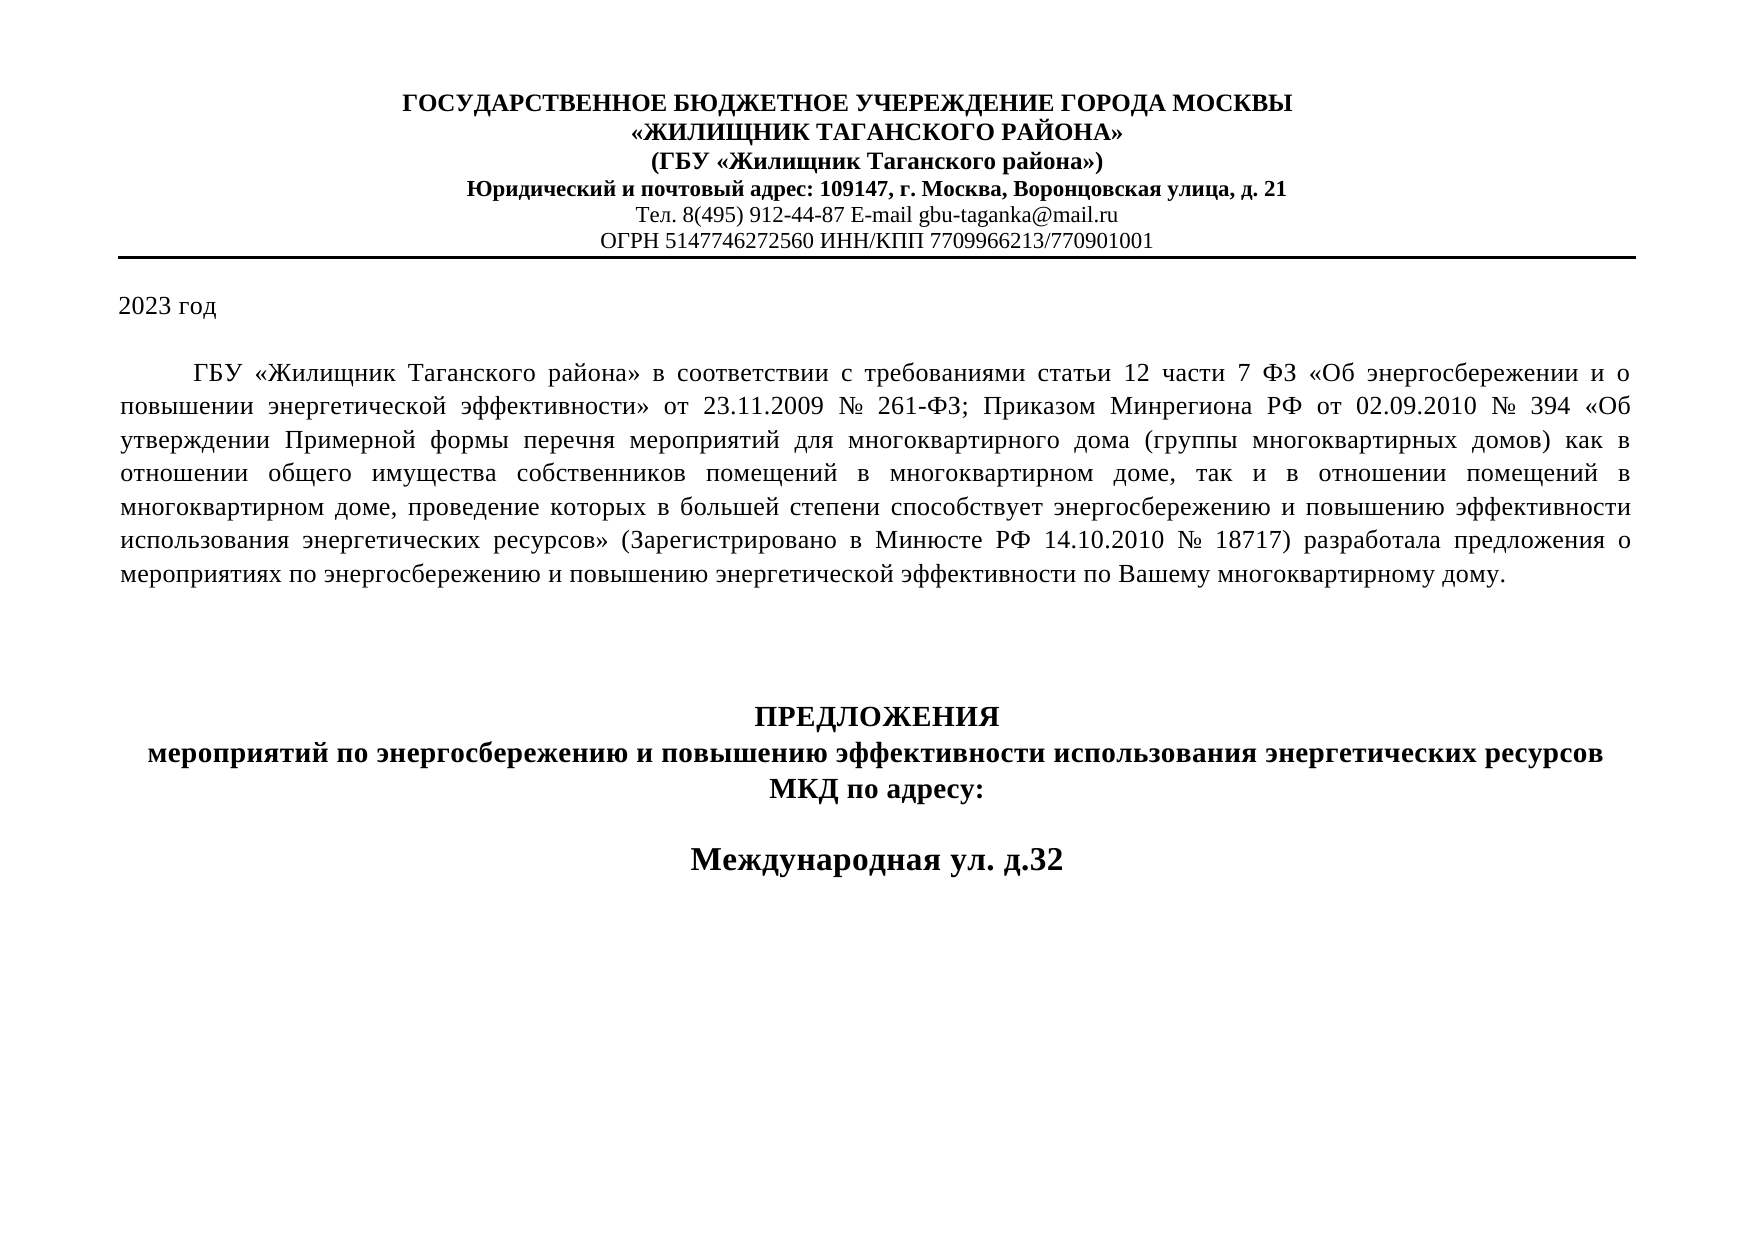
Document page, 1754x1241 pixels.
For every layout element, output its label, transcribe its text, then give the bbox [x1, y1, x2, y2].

text 2023 год [118, 287, 1634, 321]
text ГОСУДАРСТВЕННОЕ БЮДЖЕТНОЕ УЧЕРЕЖДЕНИЕ ГОРОДА МОСКВЫ [59, 88, 1636, 117]
text «ЖИЛИЩНИК ТАГАНСКОГО РАЙОНА» [118, 117, 1636, 146]
text Юридический и почтовый адрес: 109147, г. Москва, Воронцовская улица, д. 21 [118, 175, 1636, 201]
text ПРЕДЛОЖЕНИЯ [118, 697, 1636, 733]
text (ГБУ «Жилищник Таганского района») [118, 146, 1636, 175]
text ГБУ «Жилищник Таганского района» в соответствии с требованиями статьи 12 части 7 ФЗ «Об энергосбережении и о повышении энергетической эффективности» от 23.11.2009 № 261-ФЗ; Приказом Минрегиона РФ от 02.09.2010 № 394 «Об утверждении Примерной формы перечня мероприятий для многоквартирного дома (группы многоквартирных домов) как в отношении общего имущества собственников помещений в многоквартирном доме, так и в отношении помещений в многоквартирном доме, проведение которых в большей степени способствует энергосбережению и повышению эффективности использования энергетических ресурсов» (Зарегистрировано в Минюсте РФ 14.10.2010 № 18717) разработала предложения о мероприятиях по энергосбережению и повышению энергетической эффективности по Вашему многоквартирному дому. [120, 354, 1634, 589]
text Тел. 8(495) 912-44-87 E-mail gbu-taganka@mail.ru [118, 201, 1636, 227]
text ОГРН 5147746272560 ИНН/КПП 7709966213/770901001 [118, 227, 1636, 256]
text Международная ул. д.32 [118, 842, 1636, 878]
text мероприятий по энергосбережению и повышению эффективности использования энергетических ресурсов МКД по адресу: [118, 733, 1636, 806]
